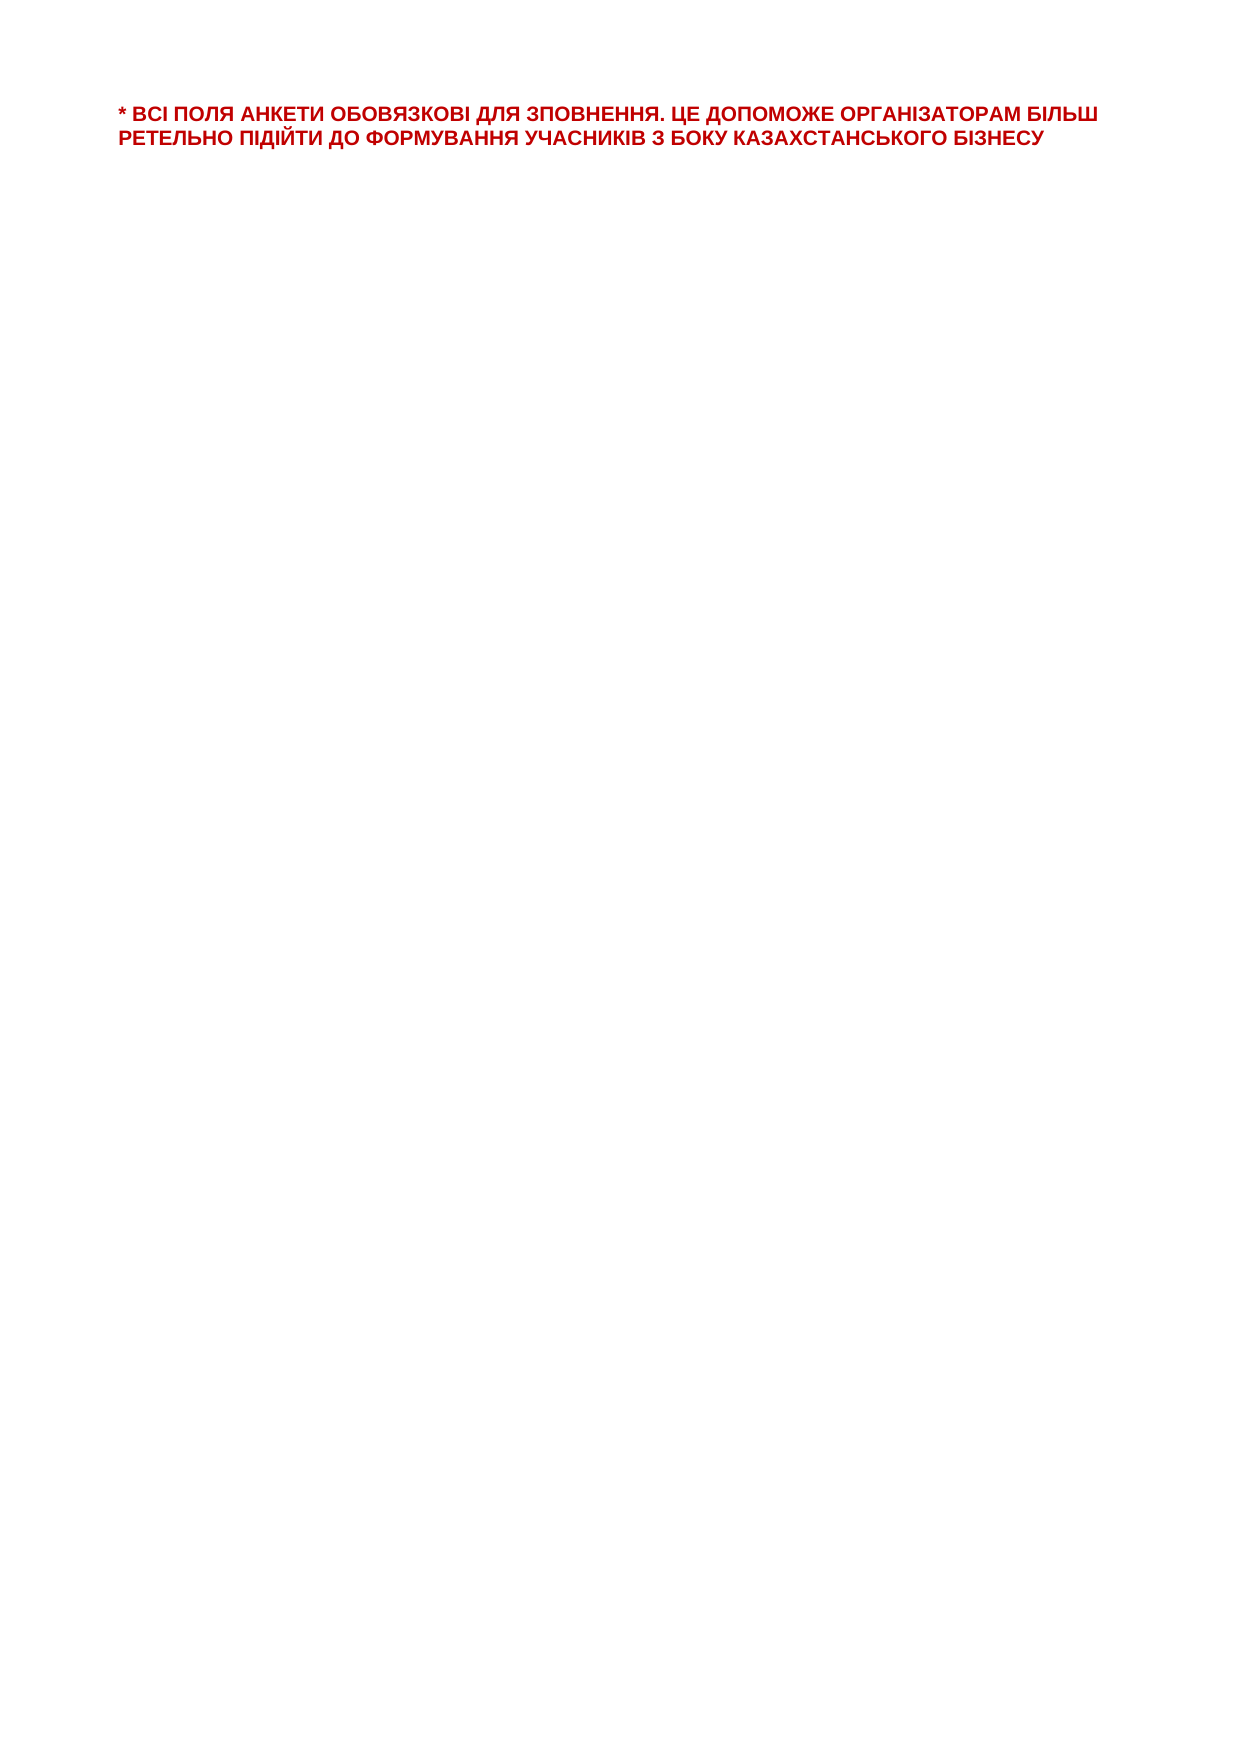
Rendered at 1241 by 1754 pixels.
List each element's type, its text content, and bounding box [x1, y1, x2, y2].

text * ВСІ ПОЛЯ АНКЕТИ ОБОВЯЗКОВІ ДЛЯ ЗПОВНЕННЯ. ЦЕ ДОПОМОЖЕ ОРГАНІЗАТОРАМ БІЛЬШ РЕТЕЛЬНО ПІДІЙТИ ДО ФОРМУВАННЯ УЧАСНИКІВ З БОКУ КАЗАХСТАНСЬКОГО БІЗНЕСУ [118, 102, 1152, 150]
